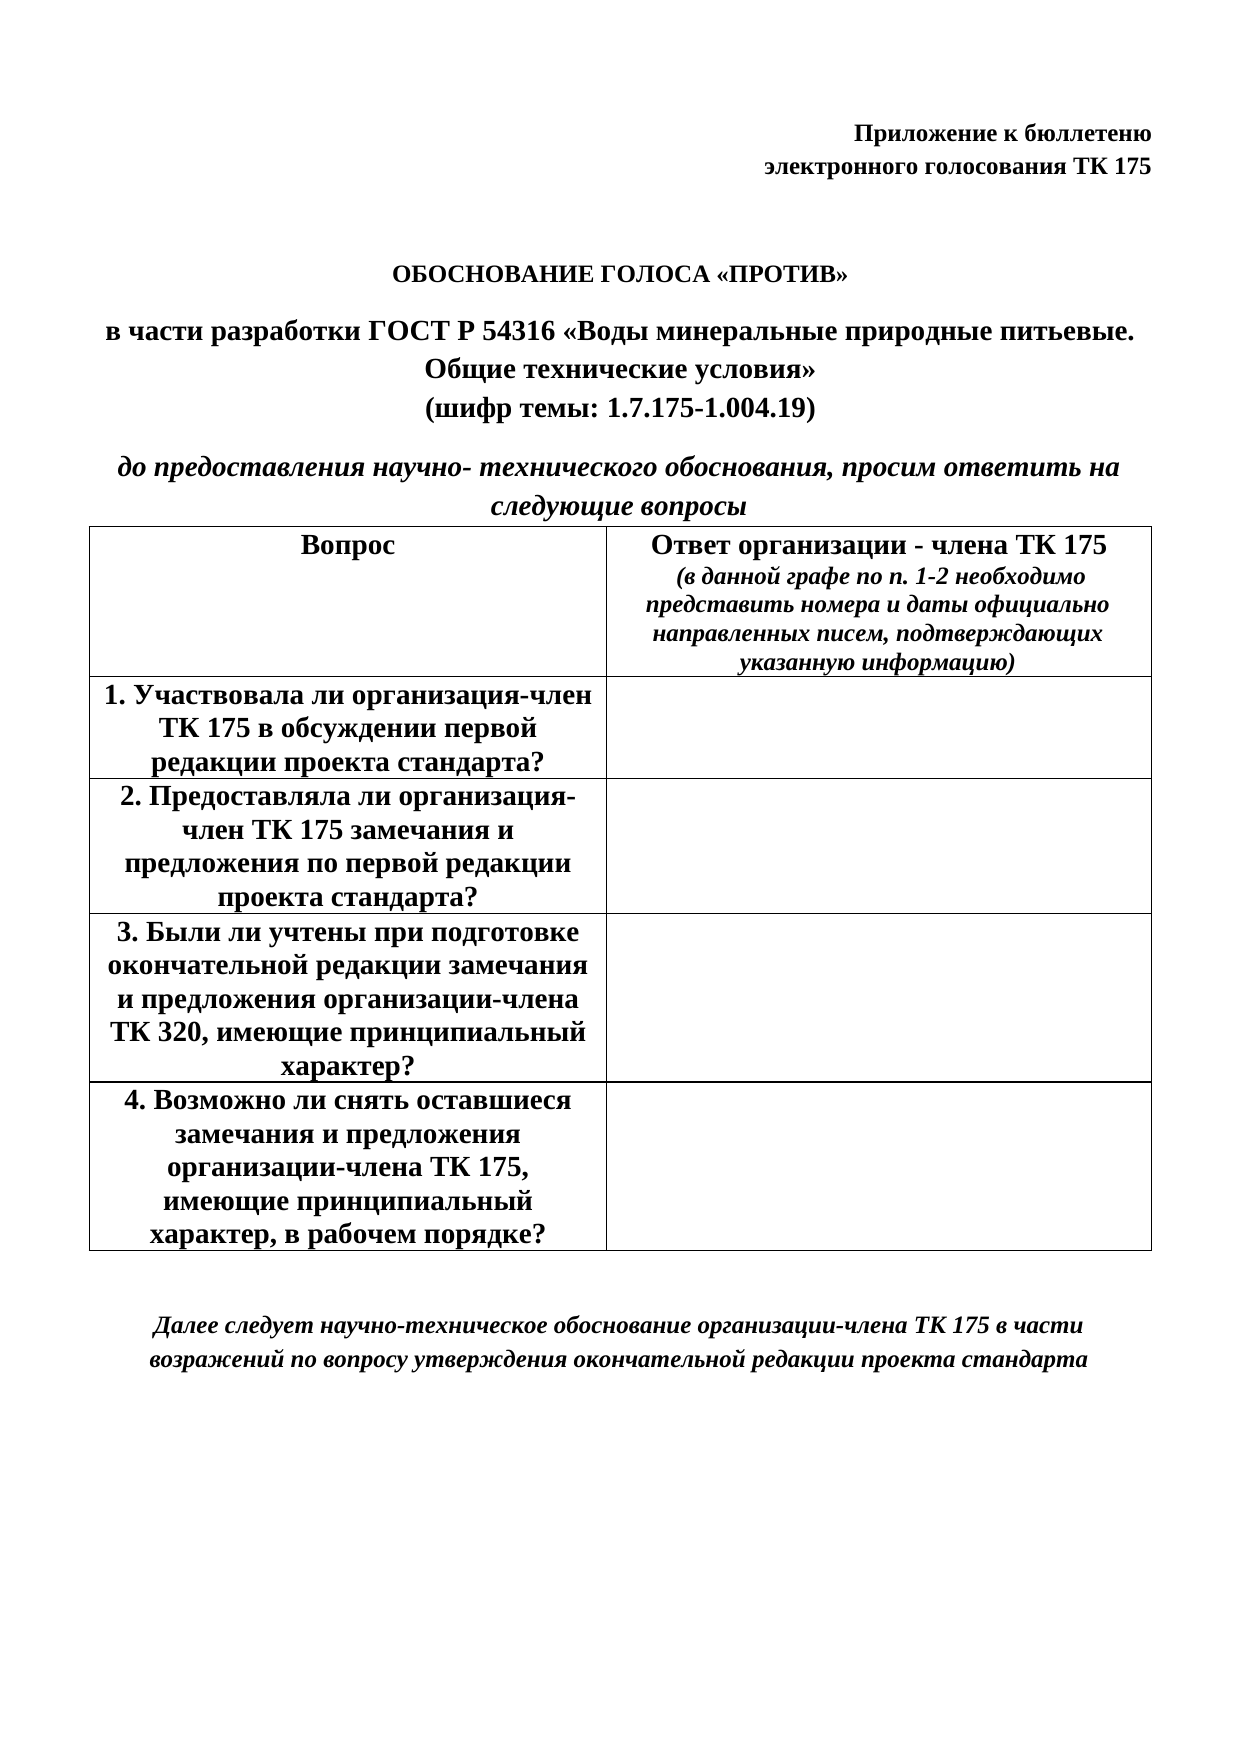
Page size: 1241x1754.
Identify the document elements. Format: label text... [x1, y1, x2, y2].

text ОБОСНОВАНИЕ ГОЛОСА «ПРОТИВ» [89, 259, 1152, 288]
table_cell [607, 914, 1151, 1081]
text в части разработки ГОСТ Р 54316 «Воды минеральные природные питьевые. Общие технические условия» [89, 313, 1152, 385]
text до предоставления научно- технического обоснования, просим ответить на следующие вопросы [89, 449, 1152, 521]
table_cell [607, 779, 1151, 913]
table_cell [607, 1083, 1151, 1250]
table_cell 1. Участвовала ли организация-член ТК 175 в обсуждении первой редакции проекта стандарта? [90, 677, 606, 777]
table_cell 3. Были ли учтены при подготовке окончательной редакции замечания и предложения организации-члена ТК 320, имеющие принципиальный характер? [90, 914, 606, 1081]
text (шифр темы: 1.7.175-1.004.19) [89, 390, 1152, 423]
text Далее следует научно-техническое обоснование организации-члена ТК 175 в части возражений по вопросу утверждения окончательной редакции проекта стандарта [89, 1311, 1152, 1372]
table_header Ответ организации - члена ТК 175 (в данной графе по п. 1-2 необходимо представить номера и даты официально направленных писем, подтверждающих указанную информацию) [607, 527, 1151, 676]
table_cell [607, 677, 1151, 777]
table_cell 2. Предоставляла ли организация-член ТК 175 замечания и предложения по первой редакции проекта стандарта? [90, 779, 606, 913]
table_cell 4. Возможно ли снять оставшиеся замечания и предложения организации-члена ТК 175, имеющие принципиальный характер, в рабочем порядке? [90, 1083, 606, 1250]
text Приложение к бюллетеню [89, 118, 1152, 147]
table_header Вопрос [90, 527, 606, 676]
text электронного голосования ТК 175 [89, 151, 1152, 180]
